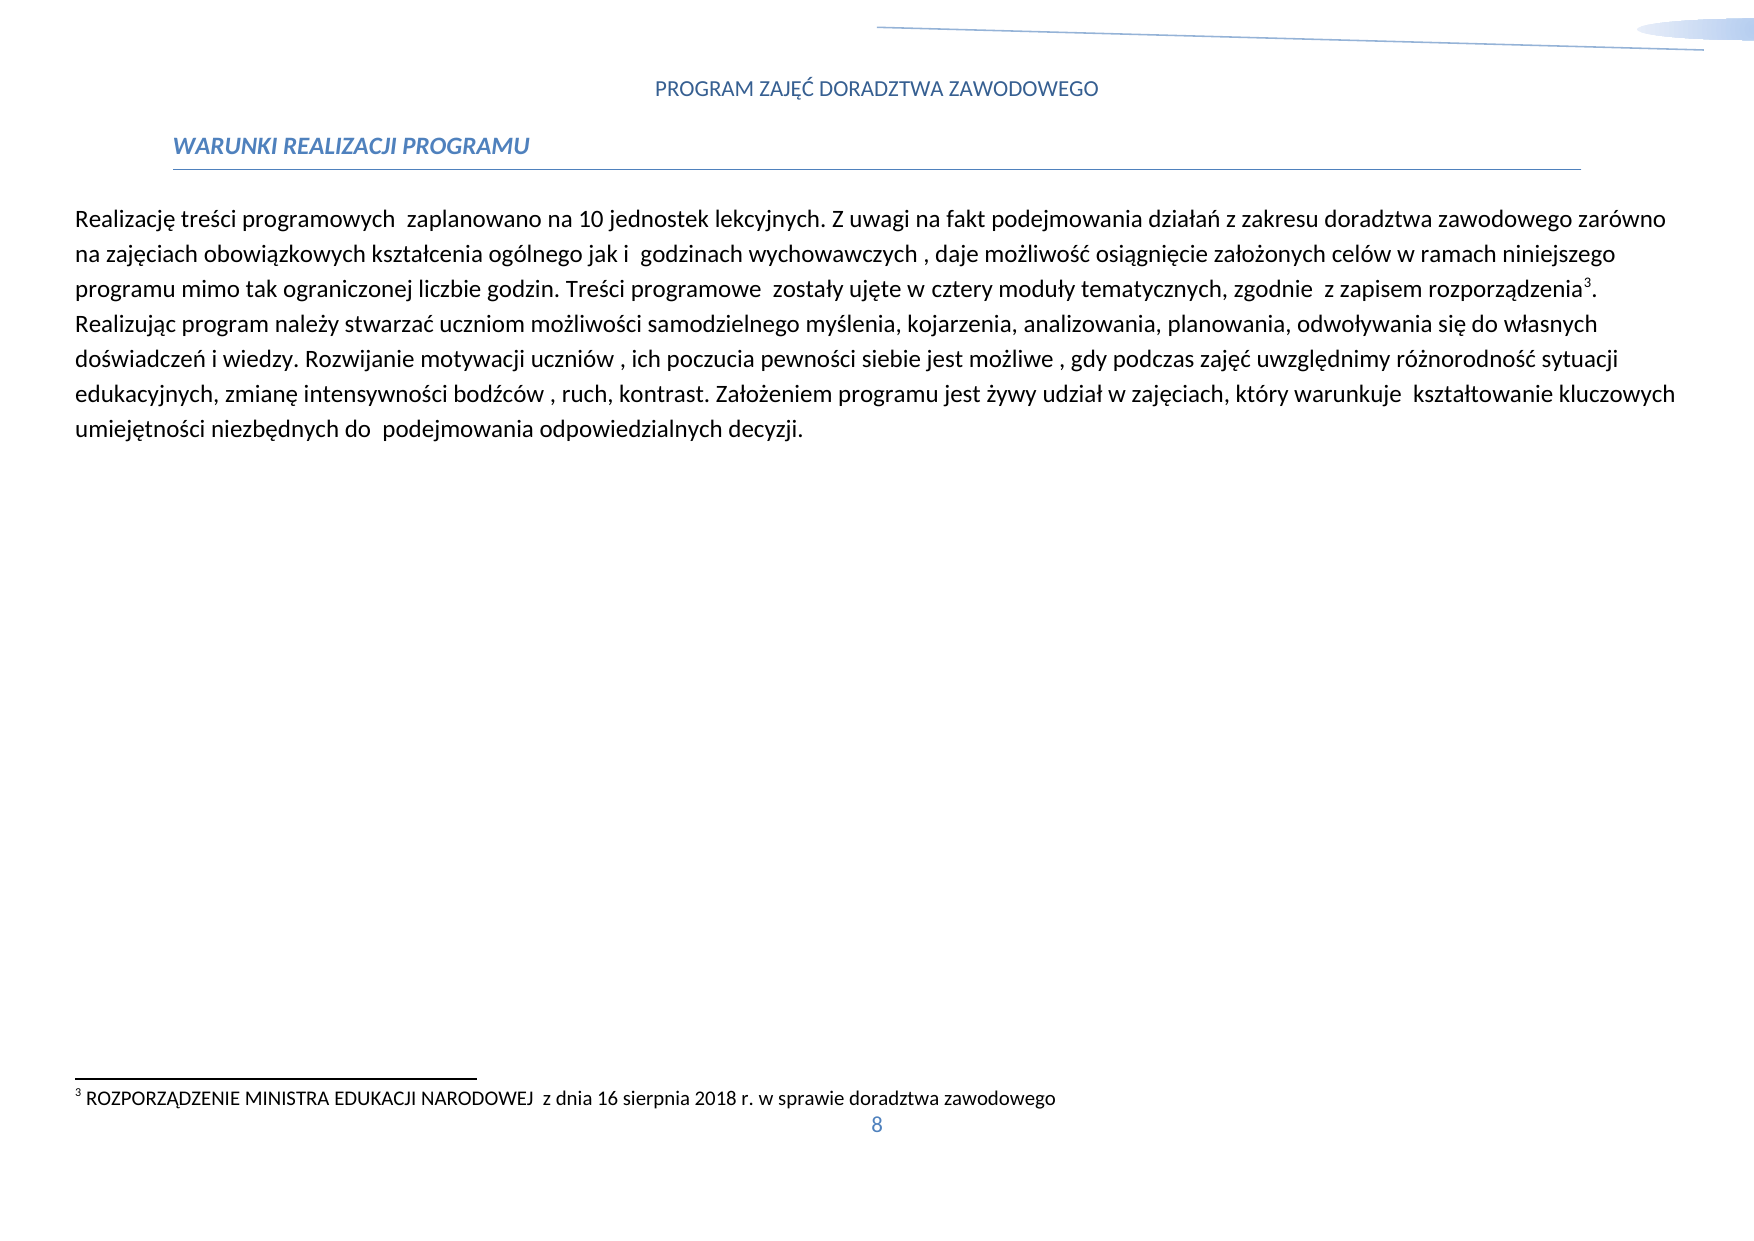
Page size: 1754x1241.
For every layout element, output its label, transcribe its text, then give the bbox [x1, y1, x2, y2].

text Realizację treści programowych zaplanowano na 10 jednostek lekcyjnych. Z uwagi na fakt podejmowania działań z zakresu doradztwa zawodowego zarówno na zajęciach obowiązkowych kształcenia ogólnego jak i godzinach wychowawczych , daje możliwość osiągnięcie założonych celów w ramach niniejszego programu mimo tak ograniczonej liczbie godzin. Treści programowe zostały ujęte w cztery moduły tematycznych, zgodnie z zapisem rozporządzenia. Realizując program należy stwarzać uczniom możliwości samodzielnego myślenia, kojarzenia, analizowania, planowania, odwoływania się do własnych doświadczeń i wiedzy. Rozwijanie motywacji uczniów , ich poczucia pewności siebie jest możliwe , gdy podczas zajęć uwzględnimy różnorodność sytuacji edukacyjnych, zmianę intensywności bodźców , ruch, kontrast. Założeniem programu jest żywy udział w zajęciach, który warunkuje kształtowanie kluczowych umiejętności niezbędnych do podejmowania odpowiedzialnych decyzji. [75, 203, 1679, 444]
text WARUNKI REALIZACJI PROGRAMU [172, 130, 1581, 170]
